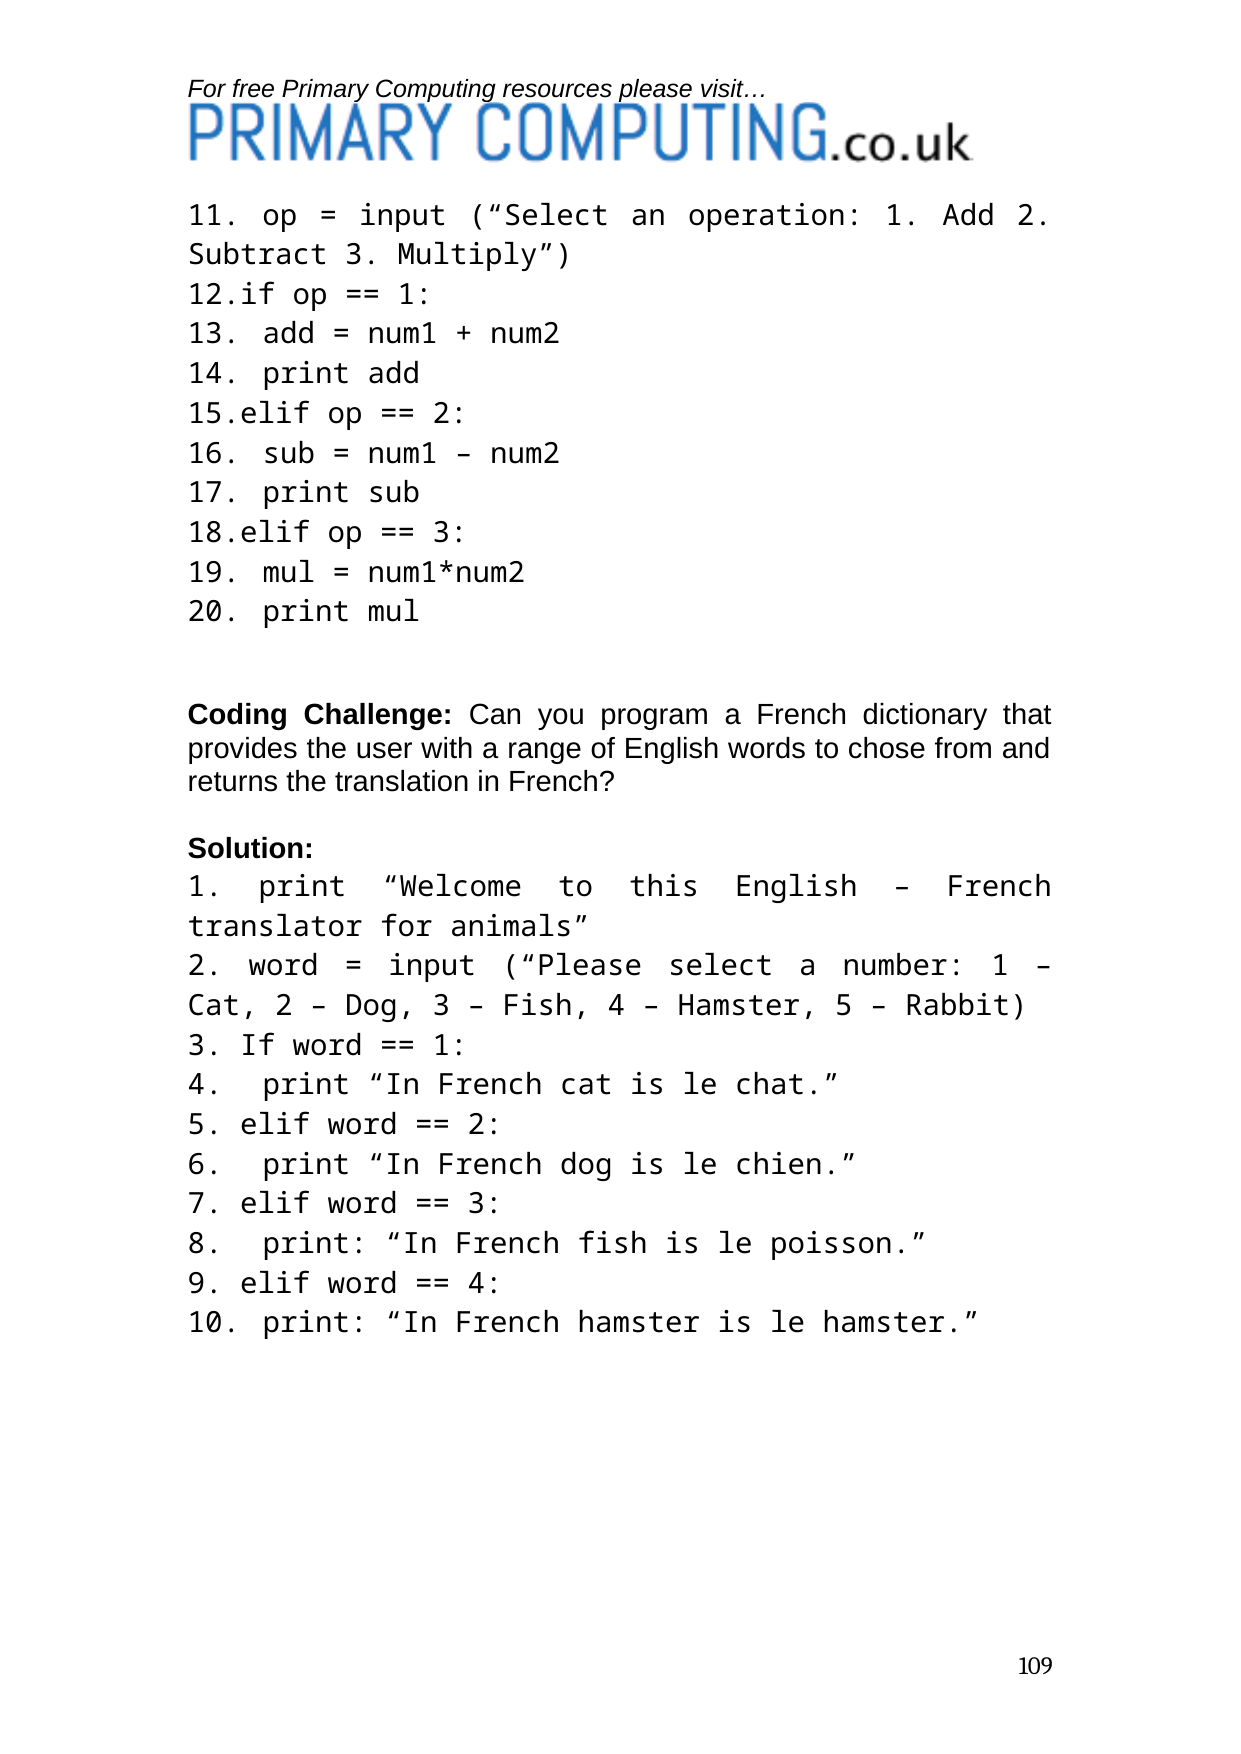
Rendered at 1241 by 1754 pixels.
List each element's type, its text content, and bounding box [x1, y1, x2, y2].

text 16. sub = num1 – num2 [187, 432, 1053, 472]
text 15.elif op == 2: [187, 392, 1053, 432]
text 20. print mul [187, 591, 1053, 630]
text 12.if op == 1: [187, 273, 1053, 313]
text 19. mul = num1*num2 [187, 551, 1053, 591]
text 7. elif word == 3: [187, 1183, 1053, 1222]
text 4. print “In French cat is le chat.” [187, 1063, 1053, 1103]
picture [187, 102, 976, 165]
text Solution: [187, 832, 1053, 865]
text 8. print: “In French fish is le poisson.” [187, 1222, 1053, 1262]
text 14. print add [187, 352, 1053, 392]
text 2. word = input (“Please select a number: 1 – Cat, 2 – Dog, 3 – Fish, 4 – Hamster, 5 – Rabbit) [187, 944, 1053, 1024]
text 3. If word == 1: [187, 1024, 1053, 1063]
text 13. add = num1 + num2 [187, 313, 1053, 352]
text 9. elif word == 4: [187, 1262, 1053, 1302]
text 10. print: “In French hamster is le hamster.” [187, 1302, 1053, 1341]
text 1. print “Welcome to this English – French translator for animals” [187, 865, 1053, 944]
text Coding Challenge: Can you program a French dictionary that provides the user with a range of English words to chose from and returns the translation in French? [187, 697, 1053, 798]
text 6. print “In French dog is le chien.” [187, 1143, 1053, 1183]
text 5. elif word == 2: [187, 1103, 1053, 1143]
text 11. op = input (“Select an operation: 1. Add 2. Subtract 3. Multiply”) [187, 194, 1053, 273]
text 18.elif op == 3: [187, 511, 1053, 551]
text 17. print sub [187, 472, 1053, 511]
